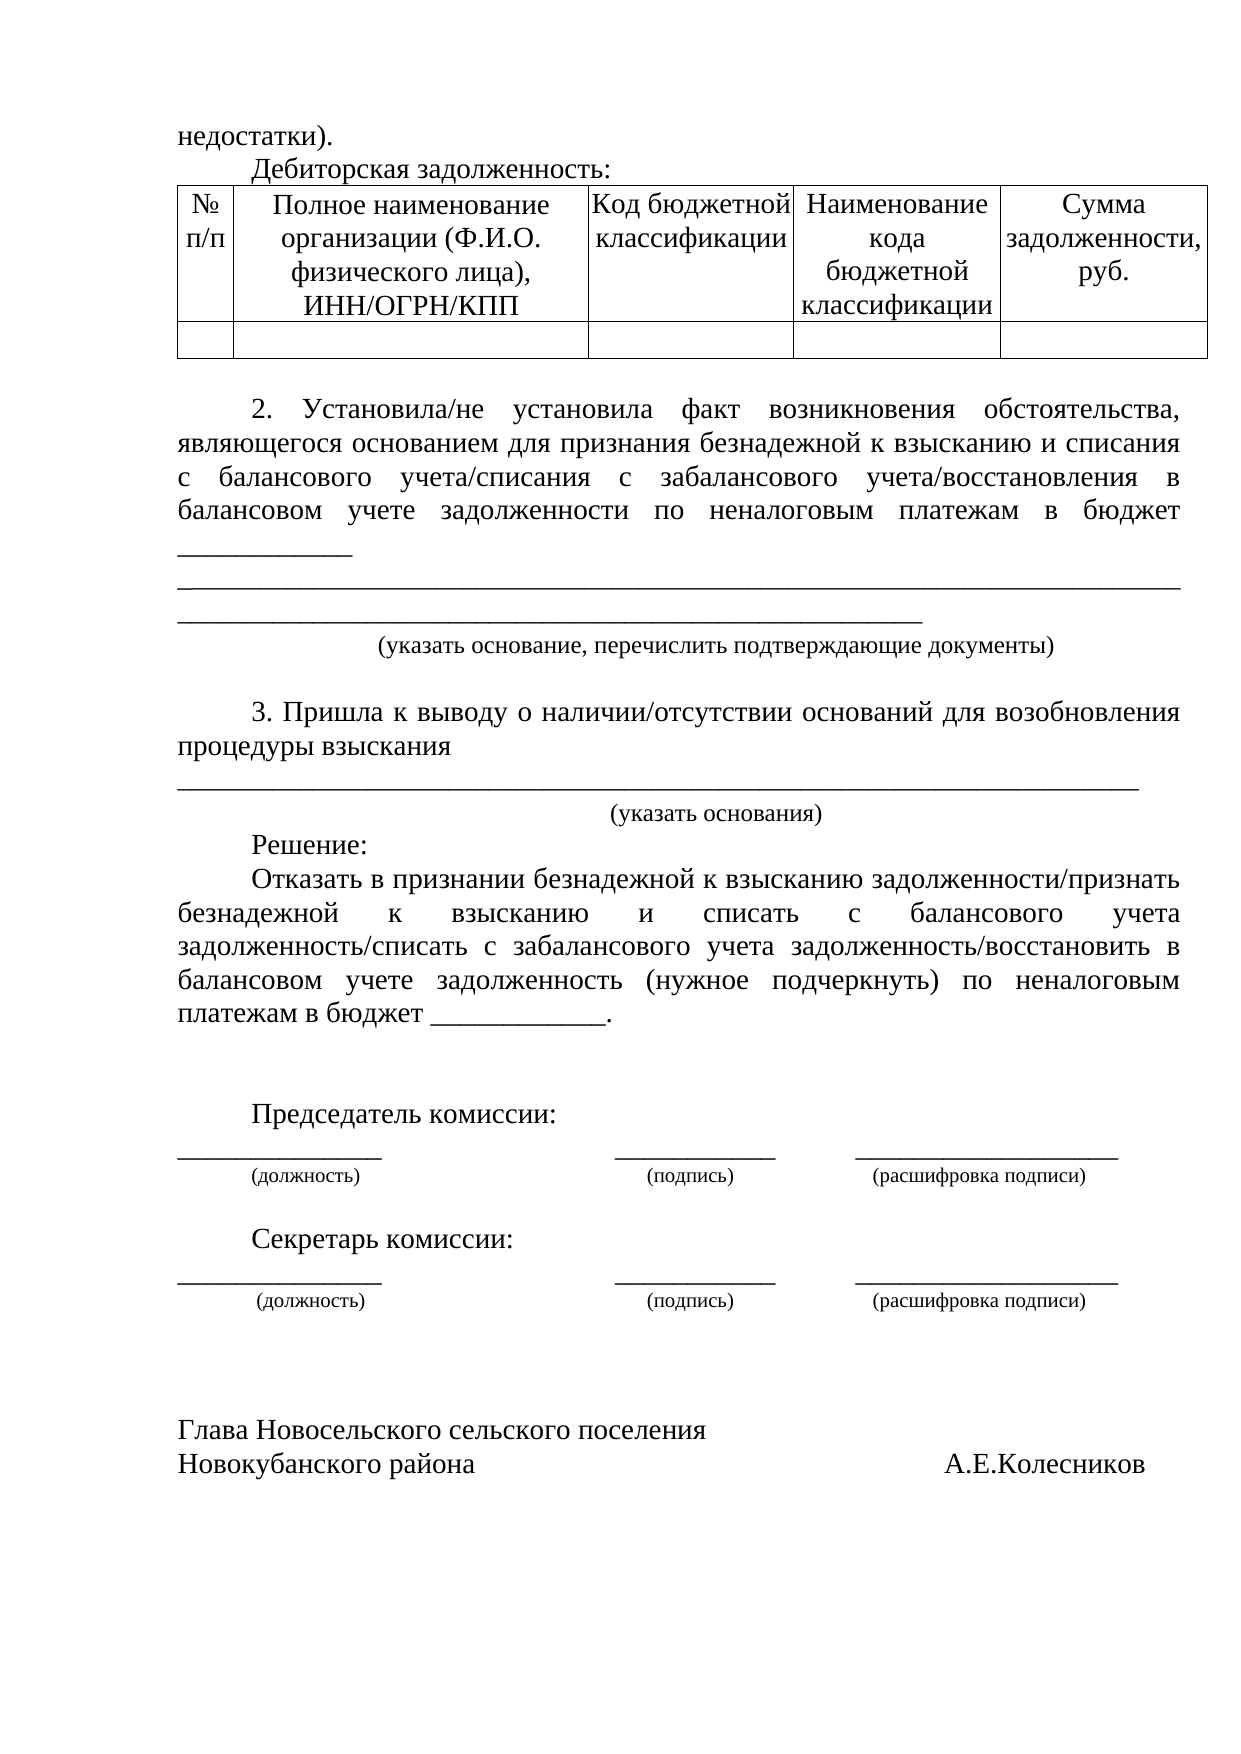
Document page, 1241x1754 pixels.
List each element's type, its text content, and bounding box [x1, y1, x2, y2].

table_header № п/п [178, 186, 233, 321]
text _______________________________________________________________________ [177, 761, 1181, 795]
table_header Наименование кода бюджетной классификации [794, 186, 1000, 321]
text Новокубанского района А.Е.Колесников [177, 1446, 1181, 1479]
text 3. Пришла к выводу о наличии/отсутствии оснований для возобновления процедуры взыскания [177, 694, 1181, 761]
text Председатель комиссии: [177, 1096, 1181, 1129]
text Решение: [177, 828, 1181, 861]
table_header Код бюджетной классификации [589, 186, 793, 321]
table_header Полное наименование организации (Ф.И.О. физического лица), ИНН/ОГРН/КПП [234, 186, 588, 321]
text Глава Новосельского сельского поселения [177, 1412, 1181, 1446]
text 2. Установила/не установила факт возникновения обстоятельства, являющегося основанием для признания безнадежной к взысканию и списания с балансового учета/списания с забалансового учета/восстановления в балансовом учете задолженности по неналоговым платежам в бюджет _____________________________________________________________________________________________________________________________________________ [177, 392, 1181, 588]
table_cell [178, 322, 233, 358]
table_cell [589, 322, 793, 358]
text Отказать в признании безнадежной к взысканию задолженности/признать безнадежной к взысканию и списать с балансового учета задолженность/списать с забалансового учета задолженность/восстановить в балансовом учете задолженность (нужное подчеркнуть) по неналоговым платежам в бюджет ____________. [177, 861, 1181, 1029]
table_cell [794, 322, 1000, 358]
text (должность) (подпись) (расшифровка подписи) [177, 1163, 1181, 1187]
text Дебиторская задолженность: [177, 152, 1181, 185]
text 2. Установила/не установила факт возникновения обстоятельства, являющегося основанием для признания безнадежной к взысканию и списания с балансового учета/списания с забалансового учета/восстановления в балансовом учете задолженности по неналоговым платежам в бюджет _____________________________________________________________________________________________________________________________________________ [177, 590, 1181, 627]
text (указать основание, перечислить подтверждающие документы) [177, 627, 1181, 661]
text (указать основания) [177, 795, 1181, 828]
table_cell [234, 322, 588, 358]
text (должность) (подпись) (расшифровка подписи) [177, 1288, 1181, 1312]
text ______________ ___________ __________________ [177, 1129, 1181, 1163]
text Секретарь комиссии: [177, 1221, 1181, 1254]
table_header Сумма задолженности, руб. [1001, 186, 1207, 321]
text ______________ ___________ __________________ [177, 1254, 1181, 1288]
table_cell [1001, 322, 1207, 358]
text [177, 118, 1181, 152]
